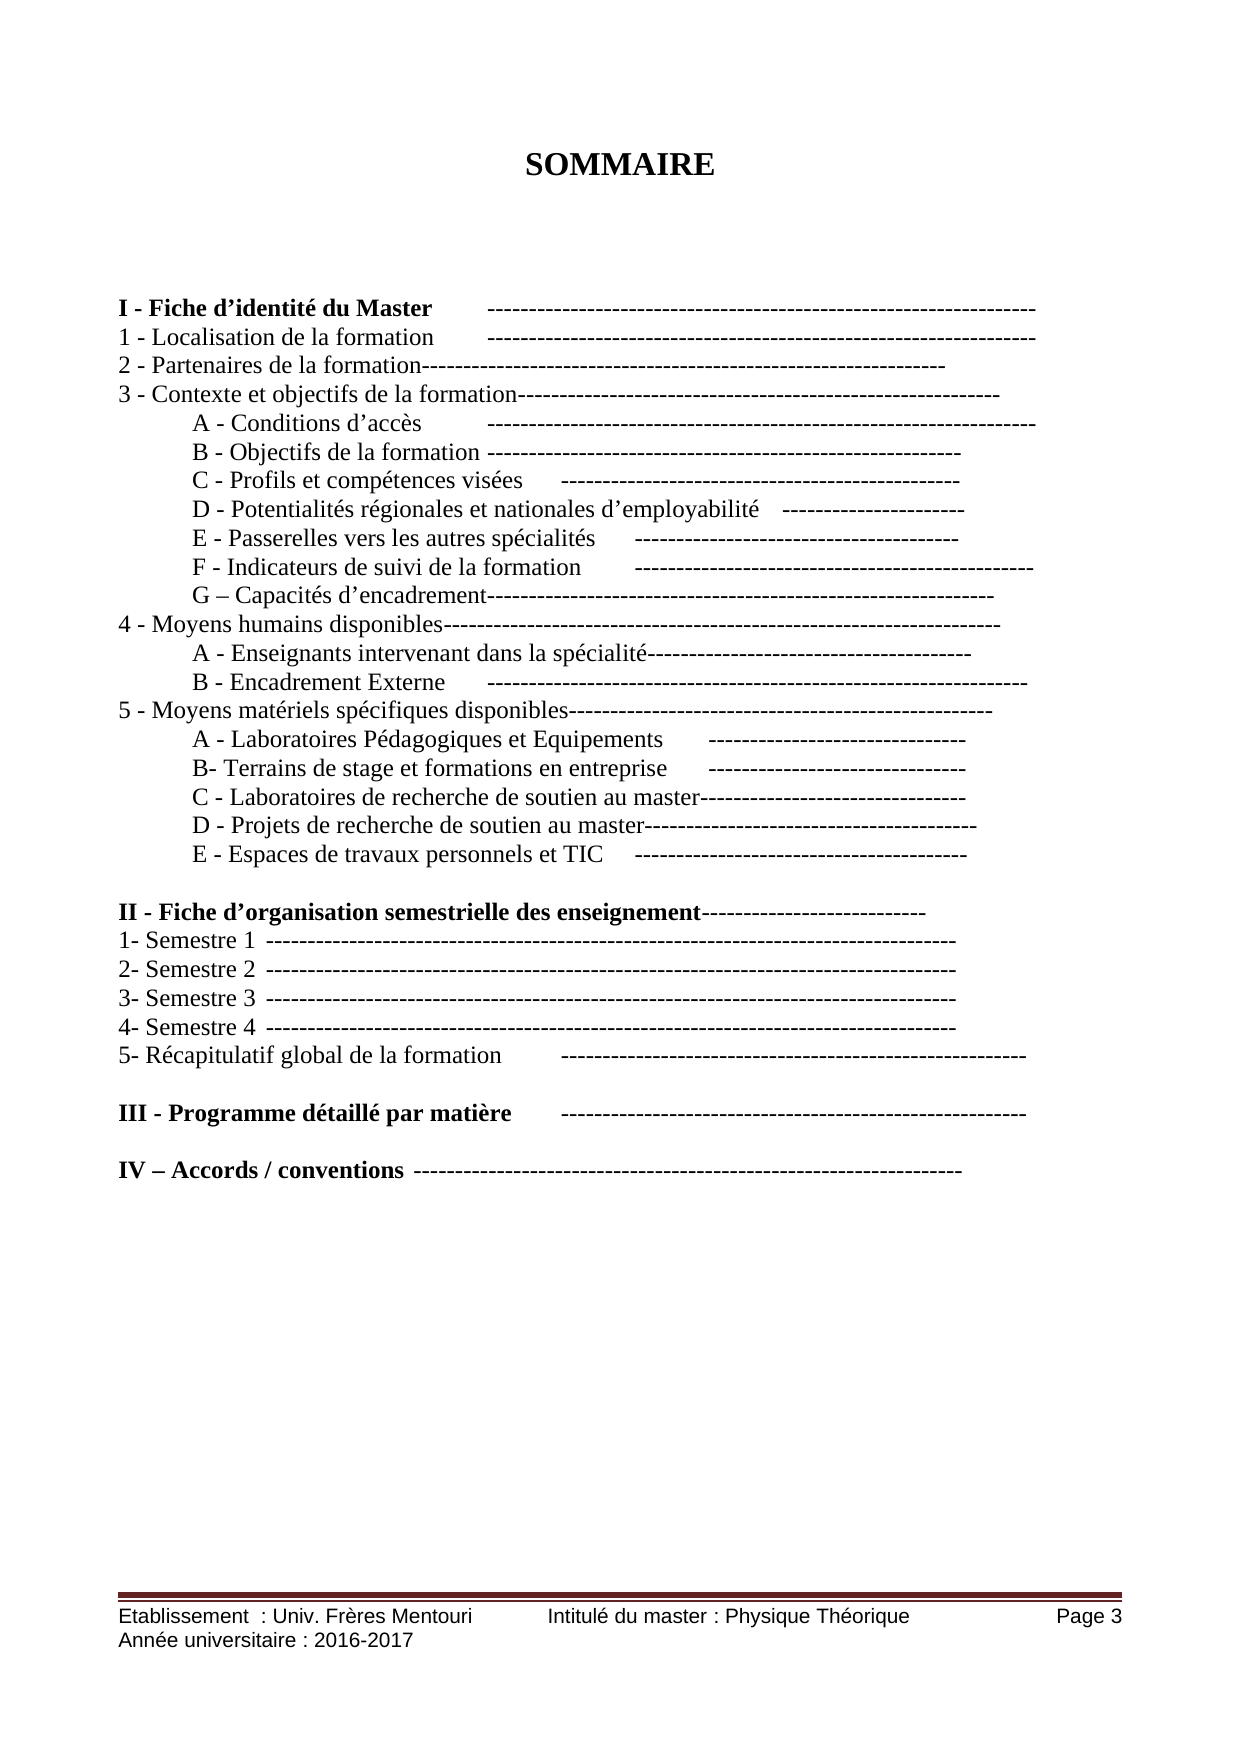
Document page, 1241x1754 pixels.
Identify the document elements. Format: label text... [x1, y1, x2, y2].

text 4- Semestre 4 ----------------------------------------------------------------------------------- [118, 1012, 1122, 1041]
title I - Fiche d’identité du Master ------------------------------------------------------------------ [118, 293, 1122, 322]
text III - Programme détaillé par matière -------------------------------------------------------- [118, 1098, 1122, 1127]
text D - Potentialités régionales et nationales d’employabilité ---------------------- [118, 494, 1122, 523]
text C - Laboratoires de recherche de soutien au master-------------------------------- [118, 782, 1122, 811]
text G – Capacités d’encadrement------------------------------------------------------------- [118, 581, 1092, 609]
text A - Enseignants intervenant dans la spécialité--------------------------------------- [118, 638, 1122, 667]
title SOMMAIRE [118, 144, 1122, 183]
text B- Terrains de stage et formations en entreprise ------------------------------- [118, 753, 1092, 782]
text E - Espaces de travaux personnels et TIC ---------------------------------------- [118, 839, 1092, 868]
text 3 - Contexte et objectifs de la formation ---------------------------------------------------------- [118, 379, 1122, 408]
text 3- Semestre 3 ----------------------------------------------------------------------------------- [118, 983, 1122, 1012]
text B - Encadrement Externe ----------------------------------------------------------------- [118, 667, 1122, 696]
text 5 - Moyens matériels spécifiques disponibles--------------------------------------------------- [118, 696, 1122, 724]
text 5- Récapitulatif global de la formation -------------------------------------------------------- [118, 1041, 1122, 1069]
text A - Laboratoires Pédagogiques et Equipements ------------------------------- [118, 724, 1122, 753]
text II - Fiche d’organisation semestrielle des enseignement--------------------------- [118, 897, 1122, 926]
text 2 - Partenaires de la formation--------------------------------------------------------------- [118, 351, 1122, 379]
text IV – Accords / conventions ------------------------------------------------------------------ [118, 1156, 1122, 1184]
text B - Objectifs de la formation --------------------------------------------------------- [118, 437, 1122, 466]
text 4 - Moyens humains disponibles ------------------------------------------------------------------- [118, 609, 1122, 638]
text F - Indicateurs de suivi de la formation ------------------------------------------------ [118, 552, 1092, 581]
text 2- Semestre 2 ----------------------------------------------------------------------------------- [118, 954, 1122, 983]
text 1 - Localisation de la formation ------------------------------------------------------------------ [118, 322, 1122, 351]
text A - Conditions d’accès ------------------------------------------------------------------ [118, 408, 1122, 437]
text 1- Semestre 1 ----------------------------------------------------------------------------------- [118, 926, 1122, 954]
text D - Projets de recherche de soutien au master---------------------------------------- [118, 811, 1122, 839]
text C - Profils et compétences visées ------------------------------------------------ [118, 466, 1122, 494]
text E - Passerelles vers les autres spécialités --------------------------------------- [118, 523, 1122, 552]
